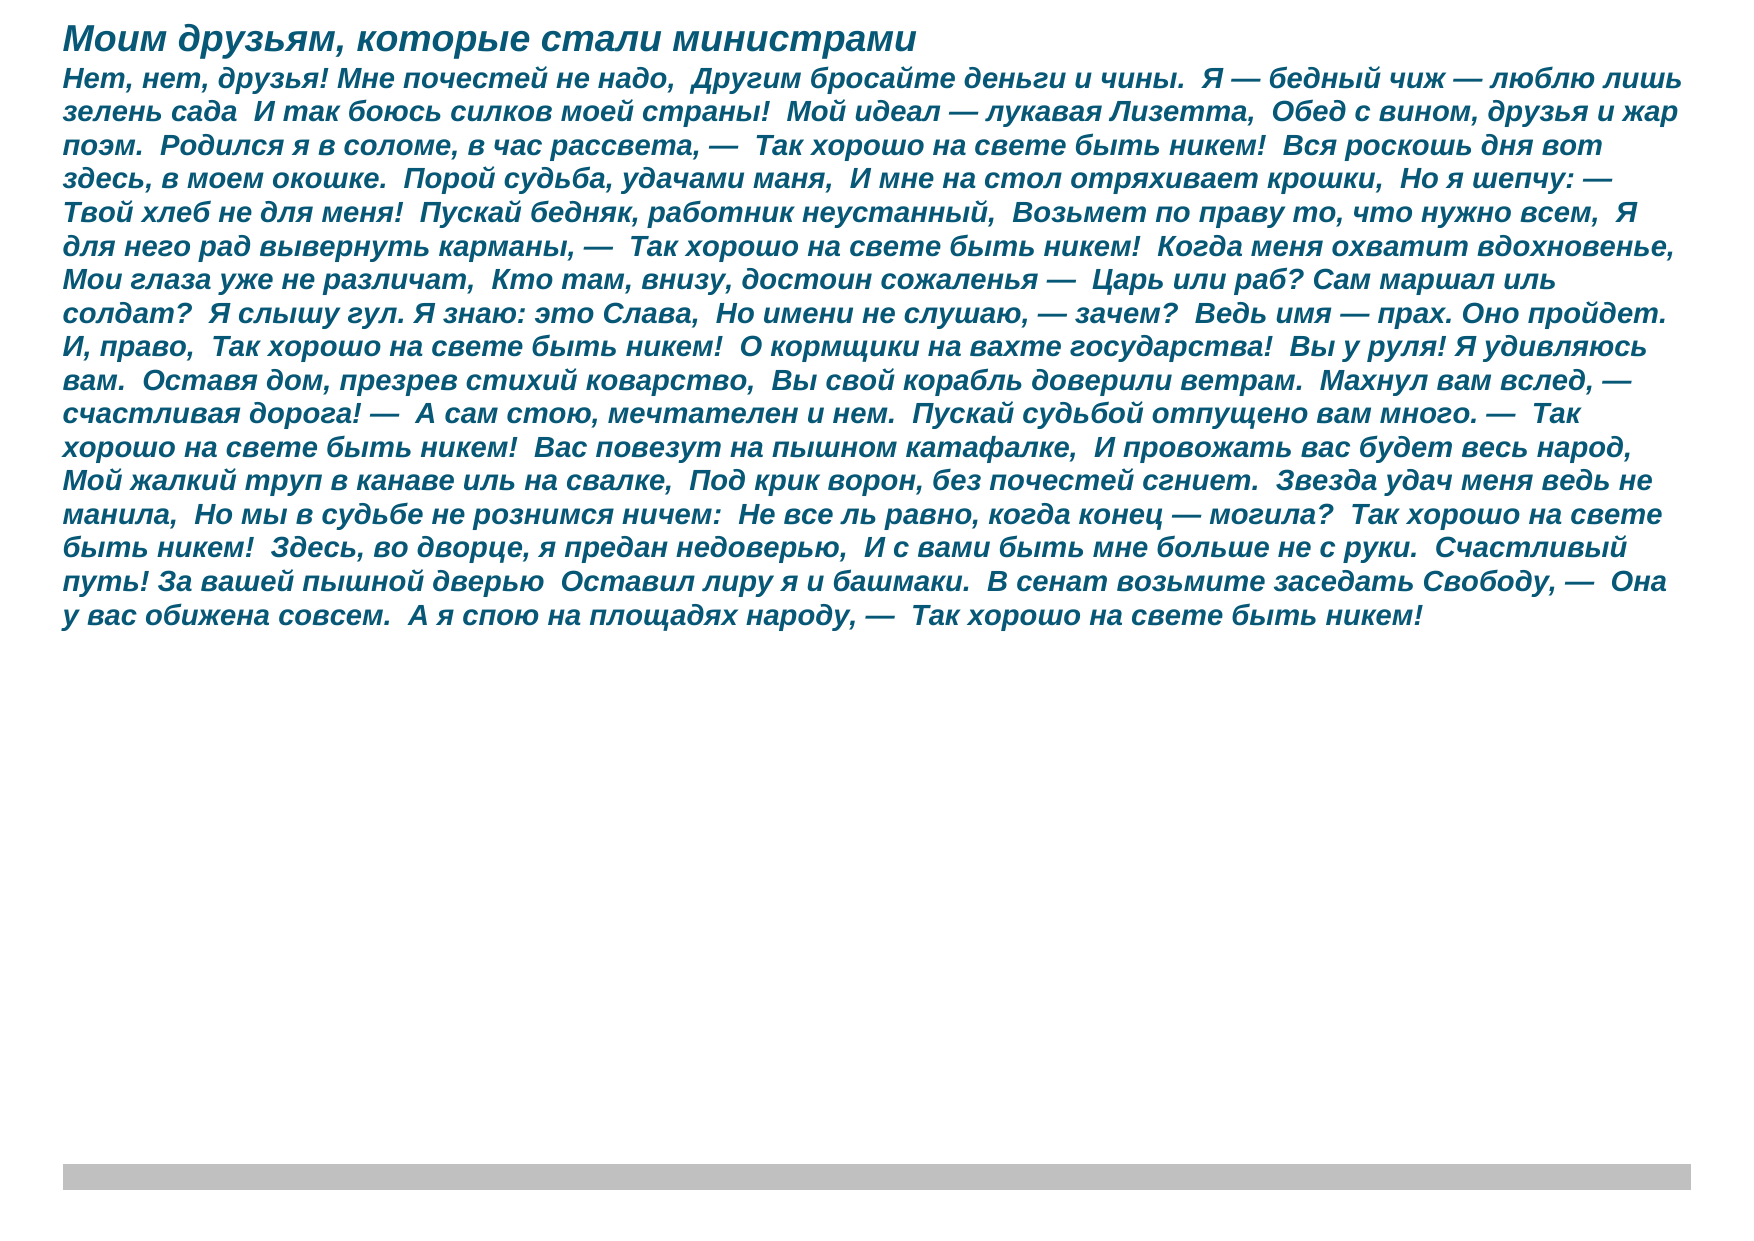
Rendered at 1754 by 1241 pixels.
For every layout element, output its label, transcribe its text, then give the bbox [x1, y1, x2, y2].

subtitle Моим друзьям, которые стали министрами [62, 17, 1691, 60]
text Нет, нет, друзья! Мне почестей не надо, [62, 61, 1691, 631]
